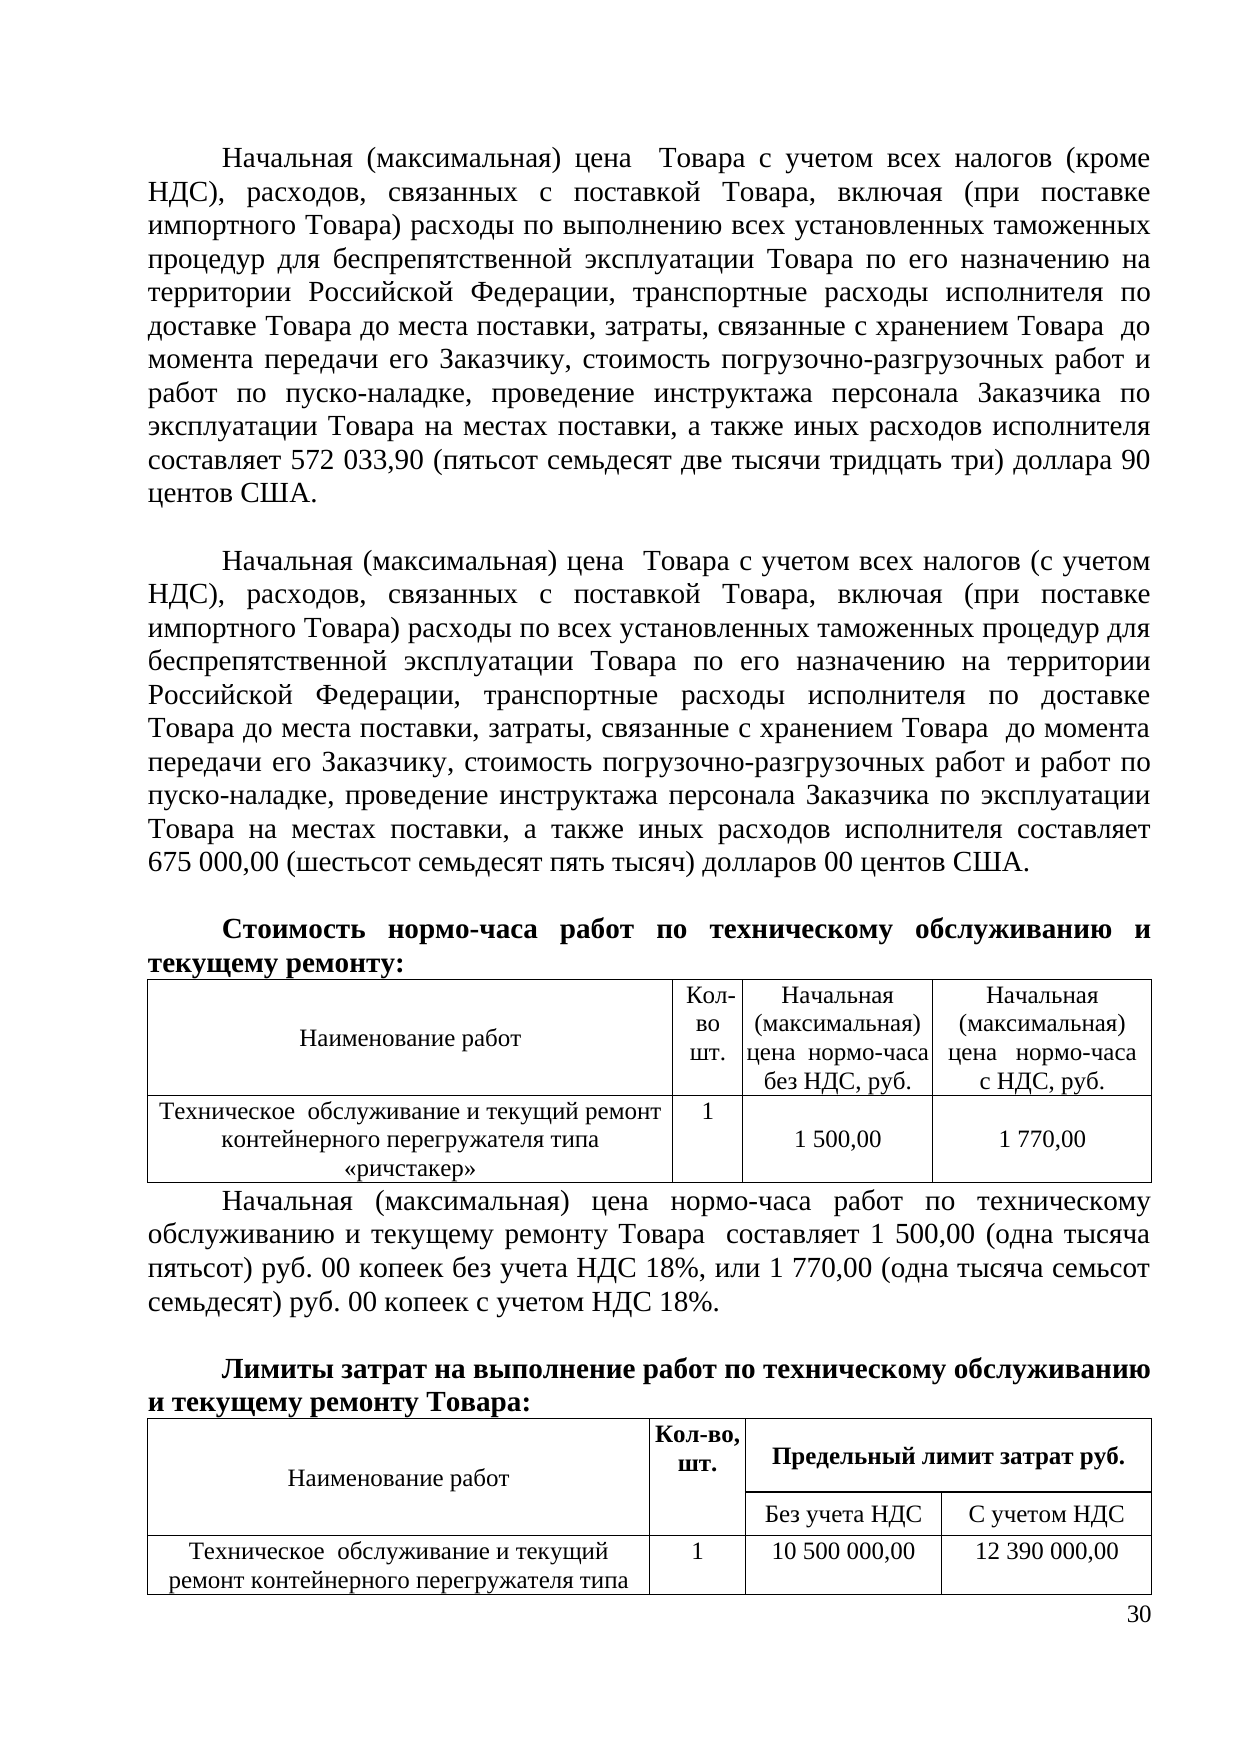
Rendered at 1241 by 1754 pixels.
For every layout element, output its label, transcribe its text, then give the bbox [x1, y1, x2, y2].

table_cell С учетом НДС [942, 1493, 1151, 1535]
text Начальная (максимальная) цена Товара с учетом всех налогов (с учетом НДС), расходов, связанных с поставкой Товара, включая (при поставке импортного Товара) расходы по всех установленных таможенных процедур для беспрепятственной эксплуатации Товара по его назначению на территории Российской Федерации, транспортные расходы исполнителя по доставке Товара до места поставки, затраты, связанные с хранением Товара до момента передачи его Заказчику, стоимость погрузочно-разгрузочных работ и работ по пуско-наладке, проведение инструктажа персонала Заказчика по эксплуатации Товара на местах поставки, а также иных расходов исполнителя составляет 675 000,00 (шестьсот семьдесят пять тысяч) долларов 00 центов США. [148, 543, 1152, 878]
table_cell 1 500,00 [743, 1096, 932, 1182]
table_cell 1 770,00 [933, 1096, 1151, 1182]
table_header Наименование работ [148, 1419, 649, 1535]
text Стоимость нормо-часа работ по техническому обслуживанию и текущему ремонту: [148, 912, 1152, 979]
table_cell 12 390 000,00 [942, 1536, 1151, 1594]
table_header Начальная (максимальная) цена нормо-часа без НДС, руб. [743, 980, 932, 1095]
table_cell Техническое обслуживание и текущий ремонт контейнерного перегружателя типа «ричстакер» [148, 1096, 672, 1182]
table_cell Без учета НДС [746, 1493, 941, 1535]
text Начальная (максимальная) цена Товара с учетом всех налогов (кроме НДС), расходов, связанных с поставкой Товара, включая (при поставке импортного Товара) расходы по выполнению всех установленных таможенных процедур для беспрепятственной эксплуатации Товара по его назначению на территории Российской Федерации, транспортные расходы исполнителя по доставке Товара до места поставки, затраты, связанные с хранением Товара до момента передачи его Заказчику, стоимость погрузочно-разгрузочных работ и работ по пуско-наладке, проведение инструктажа персонала Заказчика по эксплуатации Товара на местах поставки, а также иных расходов исполнителя составляет 572 033,90 (пятьсот семьдесят две тысячи тридцать три) доллара 90 центов США. [148, 140, 1152, 509]
table_cell 10 500 000,00 [746, 1536, 941, 1594]
table_cell 1 [650, 1536, 745, 1594]
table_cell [148, 1536, 649, 1594]
table_header Начальная (максимальная) цена нормо-часа с НДС, руб. [933, 980, 1151, 1095]
table_header Предельный лимит затрат руб. [746, 1419, 1151, 1491]
table_cell [650, 1491, 745, 1535]
text Лимиты затрат на выполнение работ по техническому обслуживанию и текущему ремонту Товара: [148, 1351, 1152, 1418]
table_header Кол-во шт. [673, 980, 742, 1095]
table_cell 1 [673, 1096, 742, 1182]
text Начальная (максимальная) цена нормо-часа работ по техническому обслуживанию и текущему ремонту Товара составляет 1 500,00 (одна тысяча пятьсот) руб. 00 копеек без учета НДС 18%, или 1 770,00 (одна тысяча семьсот семьдесят) руб. 00 копеек с учетом НДС 18%. [148, 1183, 1152, 1317]
table_header Кол-во, шт. [650, 1419, 745, 1491]
table_header Наименование работ [148, 980, 672, 1095]
